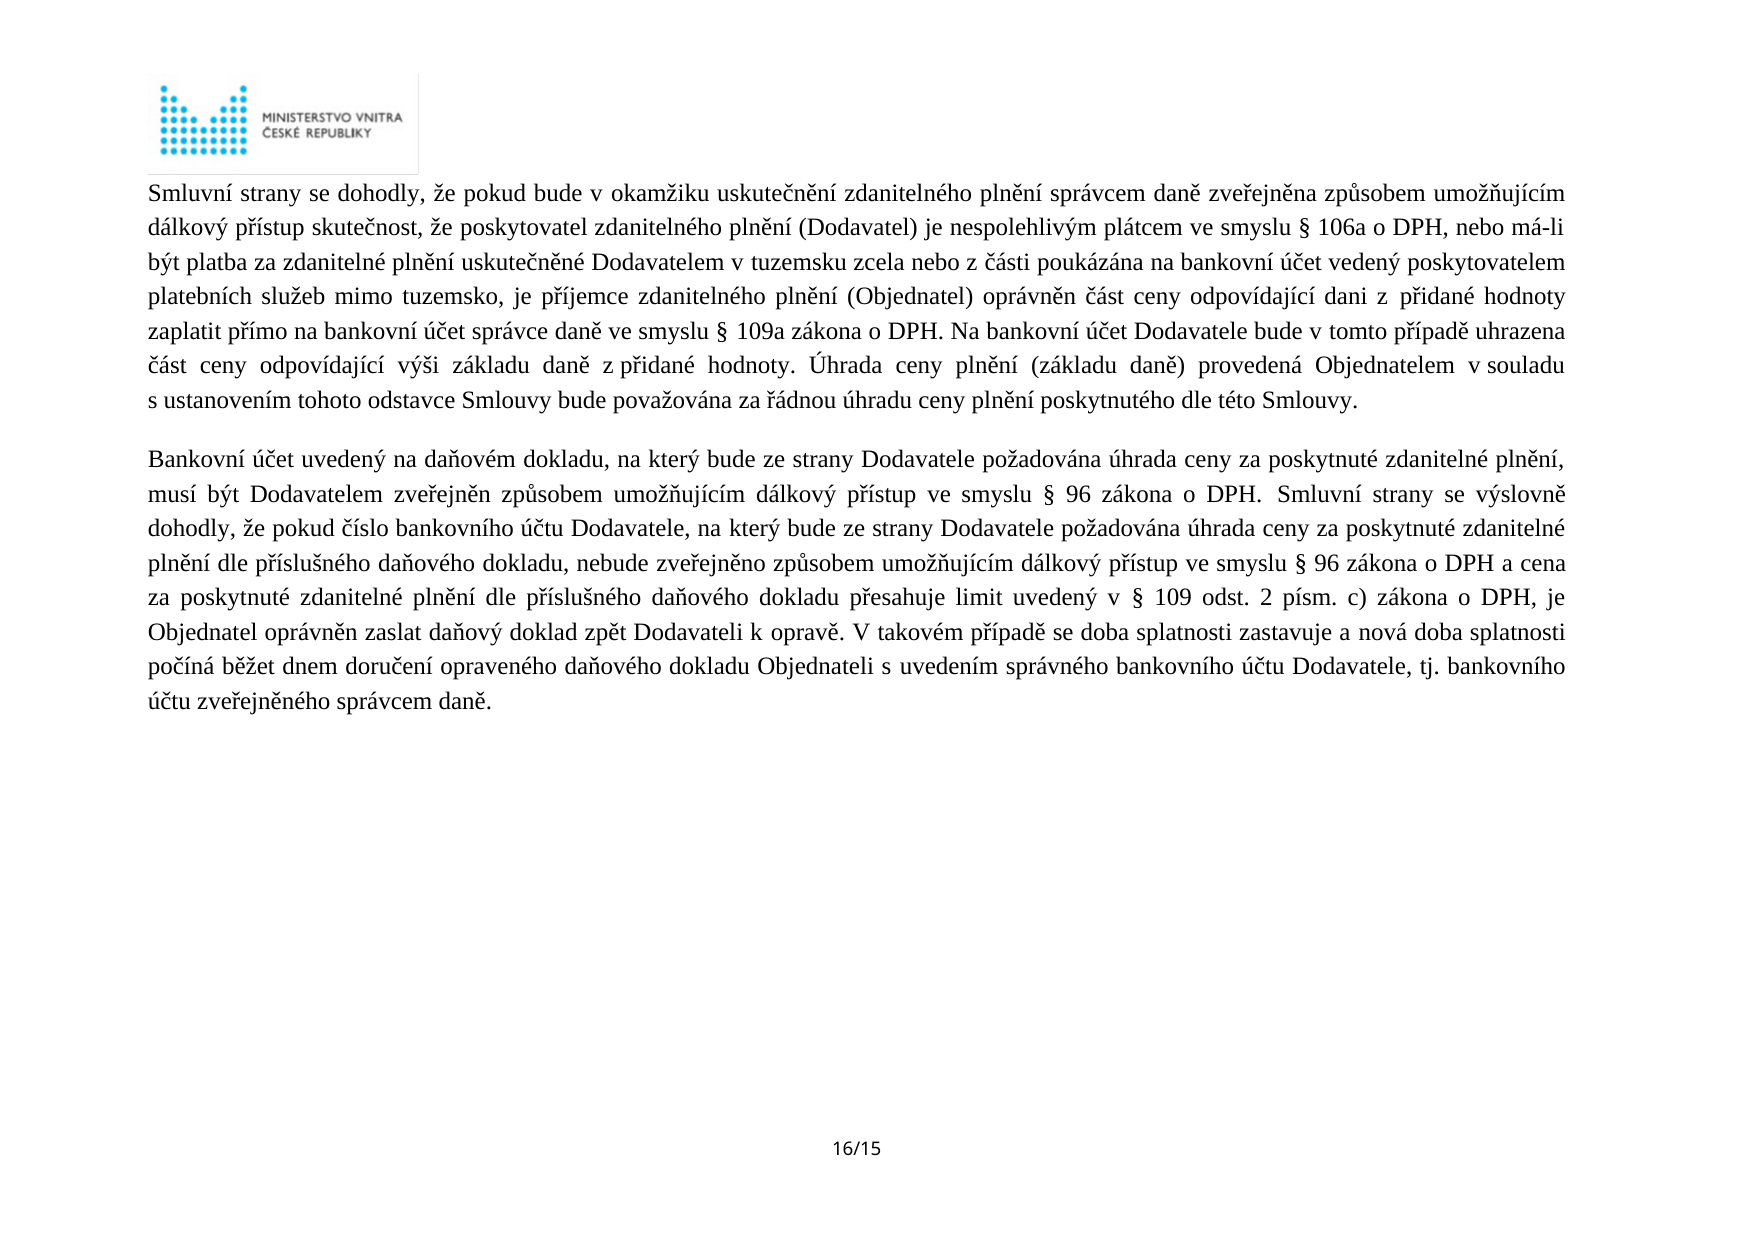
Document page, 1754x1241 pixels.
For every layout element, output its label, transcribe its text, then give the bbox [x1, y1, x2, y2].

picture [147, 73, 419, 175]
text Smluvní strany se dohodly, že pokud bude v okamžiku uskutečnění zdanitelného plnění správcem daně zveřejněna způsobem umožňujícím dálkový přístup skutečnost, že poskytovatel zdanitelného plnění (Dodavatel) je nespolehlivým plátcem ve smyslu § 106a o DPH, nebo má-li být platba za zdanitelné plnění uskutečněné Dodavatelem v tuzemsku zcela nebo z části poukázána na bankovní účet vedený poskytovatelem platebních služeb mimo tuzemsko, je příjemce zdanitelného plnění (Objednatel) oprávněn část ceny odpovídající dani z přidané hodnoty zaplatit přímo na bankovní účet správce daně ve smyslu § 109a zákona o DPH. Na bankovní účet Dodavatele bude v tomto případě uhrazena část ceny odpovídající výši základu daně z přidané hodnoty. Úhrada ceny plnění (základu daně) provedená Objednatelem v souladu s ustanovením tohoto odstavce Smlouvy bude považována za řádnou úhradu ceny plnění poskytnutého dle této Smlouvy. [148, 178, 1566, 413]
text Bankovní účet uvedený na daňovém dokladu, na který bude ze strany Dodavatele požadována úhrada ceny za poskytnuté zdanitelné plnění, musí být Dodavatelem zveřejněn způsobem umožňujícím dálkový přístup ve smyslu § 96 zákona o DPH. Smluvní strany se výslovně dohodly, že pokud číslo bankovního účtu Dodavatele, na který bude ze strany Dodavatele požadována úhrada ceny za poskytnuté zdanitelné plnění dle příslušného daňového dokladu, nebude zveřejněno způsobem umožňujícím dálkový přístup ve smyslu § 96 zákona o DPH a cena za poskytnuté zdanitelné plnění dle příslušného daňového dokladu přesahuje limit uvedený v § 109 odst. 2 písm. c) zákona o DPH, je Objednatel oprávněn zaslat daňový doklad zpět Dodavateli k opravě. V takovém případě se doba splatnosti zastavuje a nová doba splatnosti počíná běžet dnem doručení opraveného daňového dokladu Objednateli s uvedením správného bankovního účtu Dodavatele, tj. bankovního účtu zveřejněného správcem daně. [148, 444, 1566, 714]
